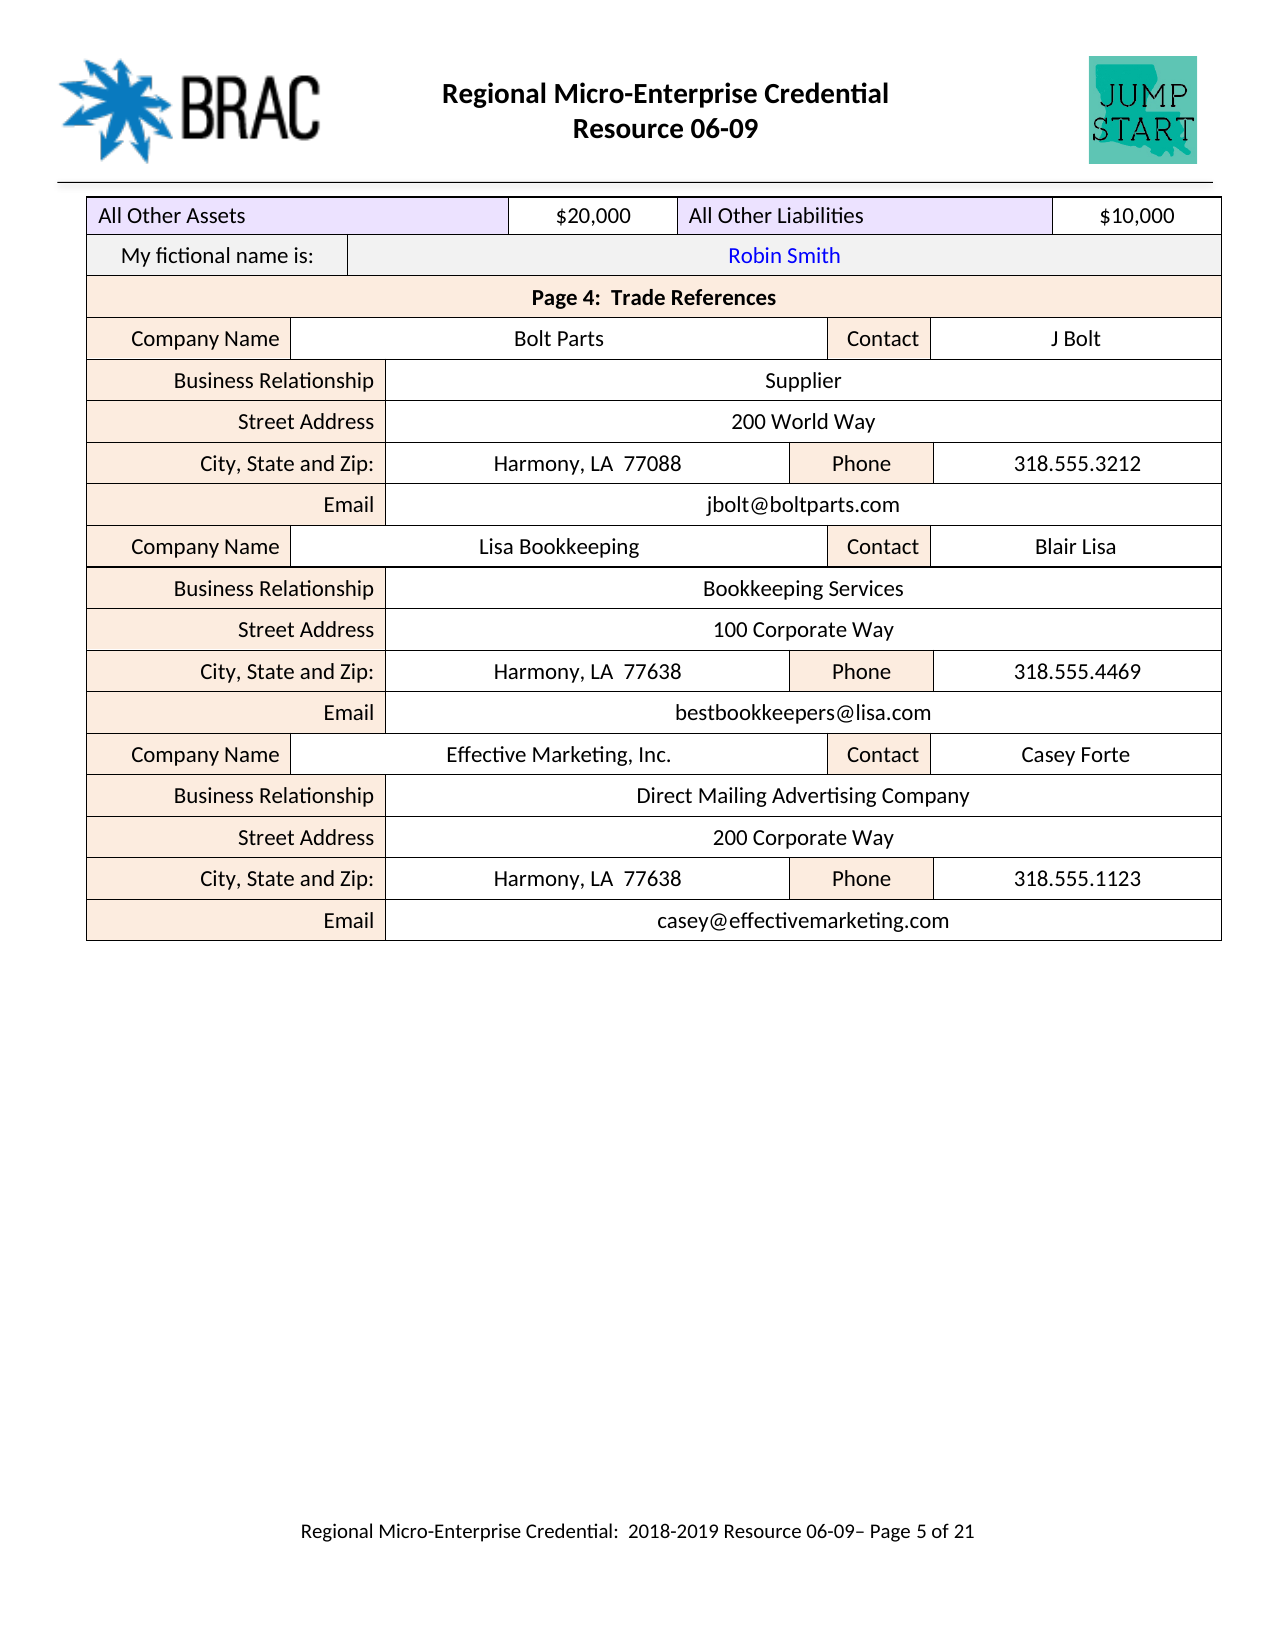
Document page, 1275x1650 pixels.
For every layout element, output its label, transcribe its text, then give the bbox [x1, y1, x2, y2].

picture [56, 37, 339, 183]
table_cell 318.555.1123 [934, 858, 1221, 899]
table_cell Effective Marketing, Inc. [291, 734, 827, 774]
table_cell My fictional name is: [87, 235, 347, 275]
table_cell Business Relationship [87, 360, 385, 400]
table_cell Bolt Parts [291, 318, 827, 358]
table_cell Business Relationship [87, 568, 385, 608]
table_cell All Other Liabilities [678, 198, 1052, 234]
table_cell Email [87, 900, 385, 940]
table_cell 200 Corporate Way [386, 817, 1221, 857]
table_cell $10,000 [1053, 198, 1221, 234]
table_cell Direct Mailing Advertising Company [386, 775, 1221, 816]
table_cell City, State and Zip: [87, 651, 385, 691]
table_cell 200 World Way [386, 401, 1221, 442]
table_cell Supplier [386, 360, 1221, 400]
table_cell Contact [828, 318, 930, 358]
table_cell Company Name [87, 734, 290, 774]
table_cell All Other Assets [87, 198, 508, 234]
table_cell Contact [828, 734, 930, 774]
picture [1088, 56, 1198, 164]
table_cell Street Address [87, 609, 385, 649]
table_cell Company Name [87, 526, 290, 566]
table_cell 318.555.4469 [934, 651, 1221, 691]
table_cell J Bolt [931, 318, 1221, 358]
table_cell bestbookkeepers@lisa.com [386, 692, 1221, 733]
table_cell Email [87, 484, 385, 525]
table_cell Harmony, LA 77638 [386, 858, 789, 899]
table_cell Phone [790, 651, 933, 691]
table_cell Casey Forte [931, 734, 1221, 774]
table_cell Harmony, LA 77088 [386, 443, 789, 483]
table_cell 100 Corporate Way [386, 609, 1221, 649]
table_cell 318.555.3212 [934, 443, 1221, 483]
table_cell Street Address [87, 817, 385, 857]
table_cell Business Relationship [87, 775, 385, 816]
table_cell Lisa Bookkeeping [291, 526, 827, 566]
table_cell Phone [790, 858, 933, 899]
table_cell Robin Smith [348, 235, 1221, 275]
table_cell Company Name [87, 318, 290, 358]
table_cell $20,000 [509, 198, 677, 234]
table_cell Contact [828, 526, 930, 566]
table_cell Harmony, LA 77638 [386, 651, 789, 691]
table_cell Bookkeeping Services [386, 568, 1221, 608]
table_cell City, State and Zip: [87, 443, 385, 483]
table_cell Email [87, 692, 385, 733]
table_cell jbolt@boltparts.com [386, 484, 1221, 525]
table_cell Street Address [87, 401, 385, 442]
table_cell City, State and Zip: [87, 858, 385, 899]
table_cell casey@effectivemarketing.com [386, 900, 1221, 940]
table_cell Blair Lisa [931, 526, 1221, 566]
table_cell Phone [790, 443, 933, 483]
table_cell Page 4: Trade References [87, 276, 1221, 317]
